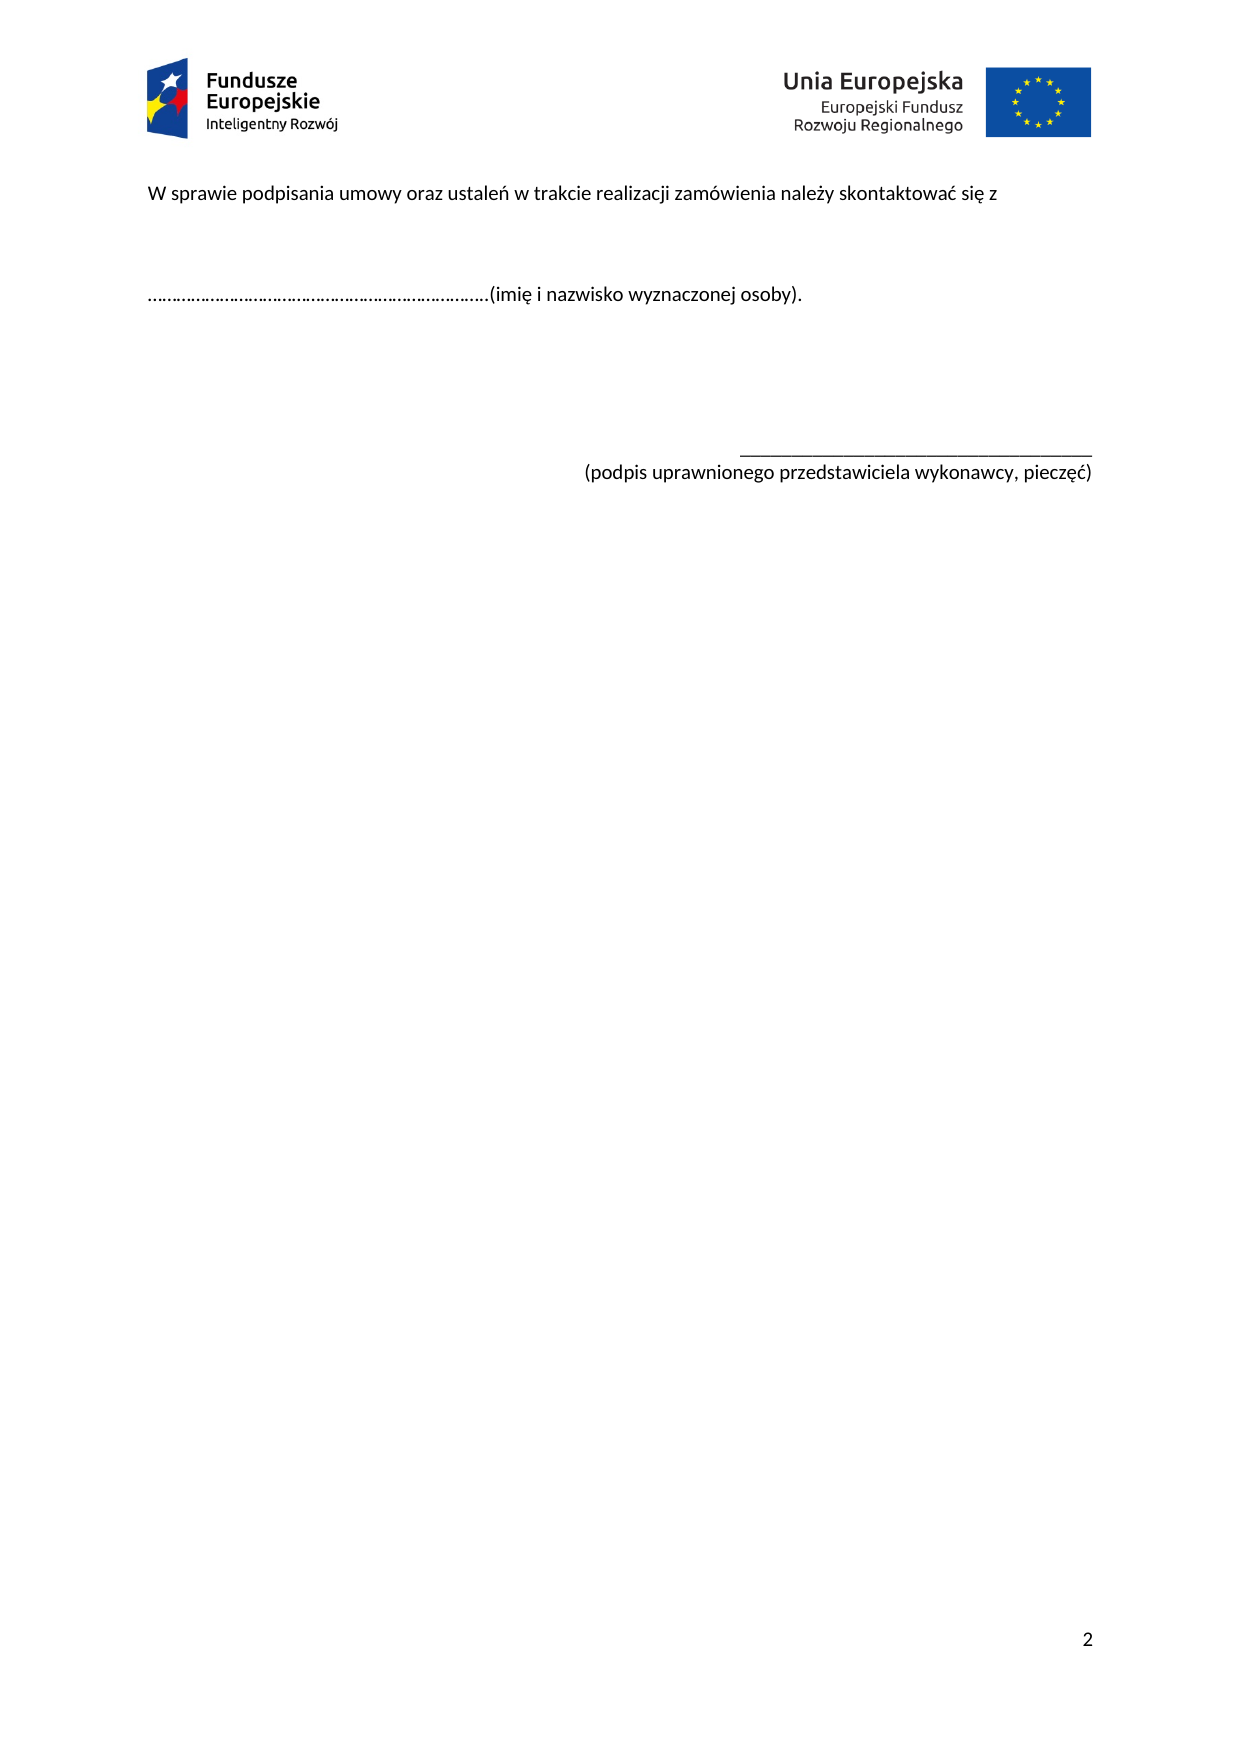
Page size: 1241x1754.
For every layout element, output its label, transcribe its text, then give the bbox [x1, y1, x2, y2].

text (podpis uprawnionego przedstawiciela wykonawcy, pieczęć) [148, 459, 1093, 485]
text W sprawie podpisania umowy oraz ustaleń w trakcie realizacji zamówienia należy skontaktować się z [148, 103, 1093, 205]
picture [127, 37, 357, 158]
picture [764, 46, 1112, 158]
text __________________________________ [148, 434, 1093, 459]
text ……………………………………………………………..(imię i nazwisko wyznaczonej osoby). [148, 281, 1093, 307]
